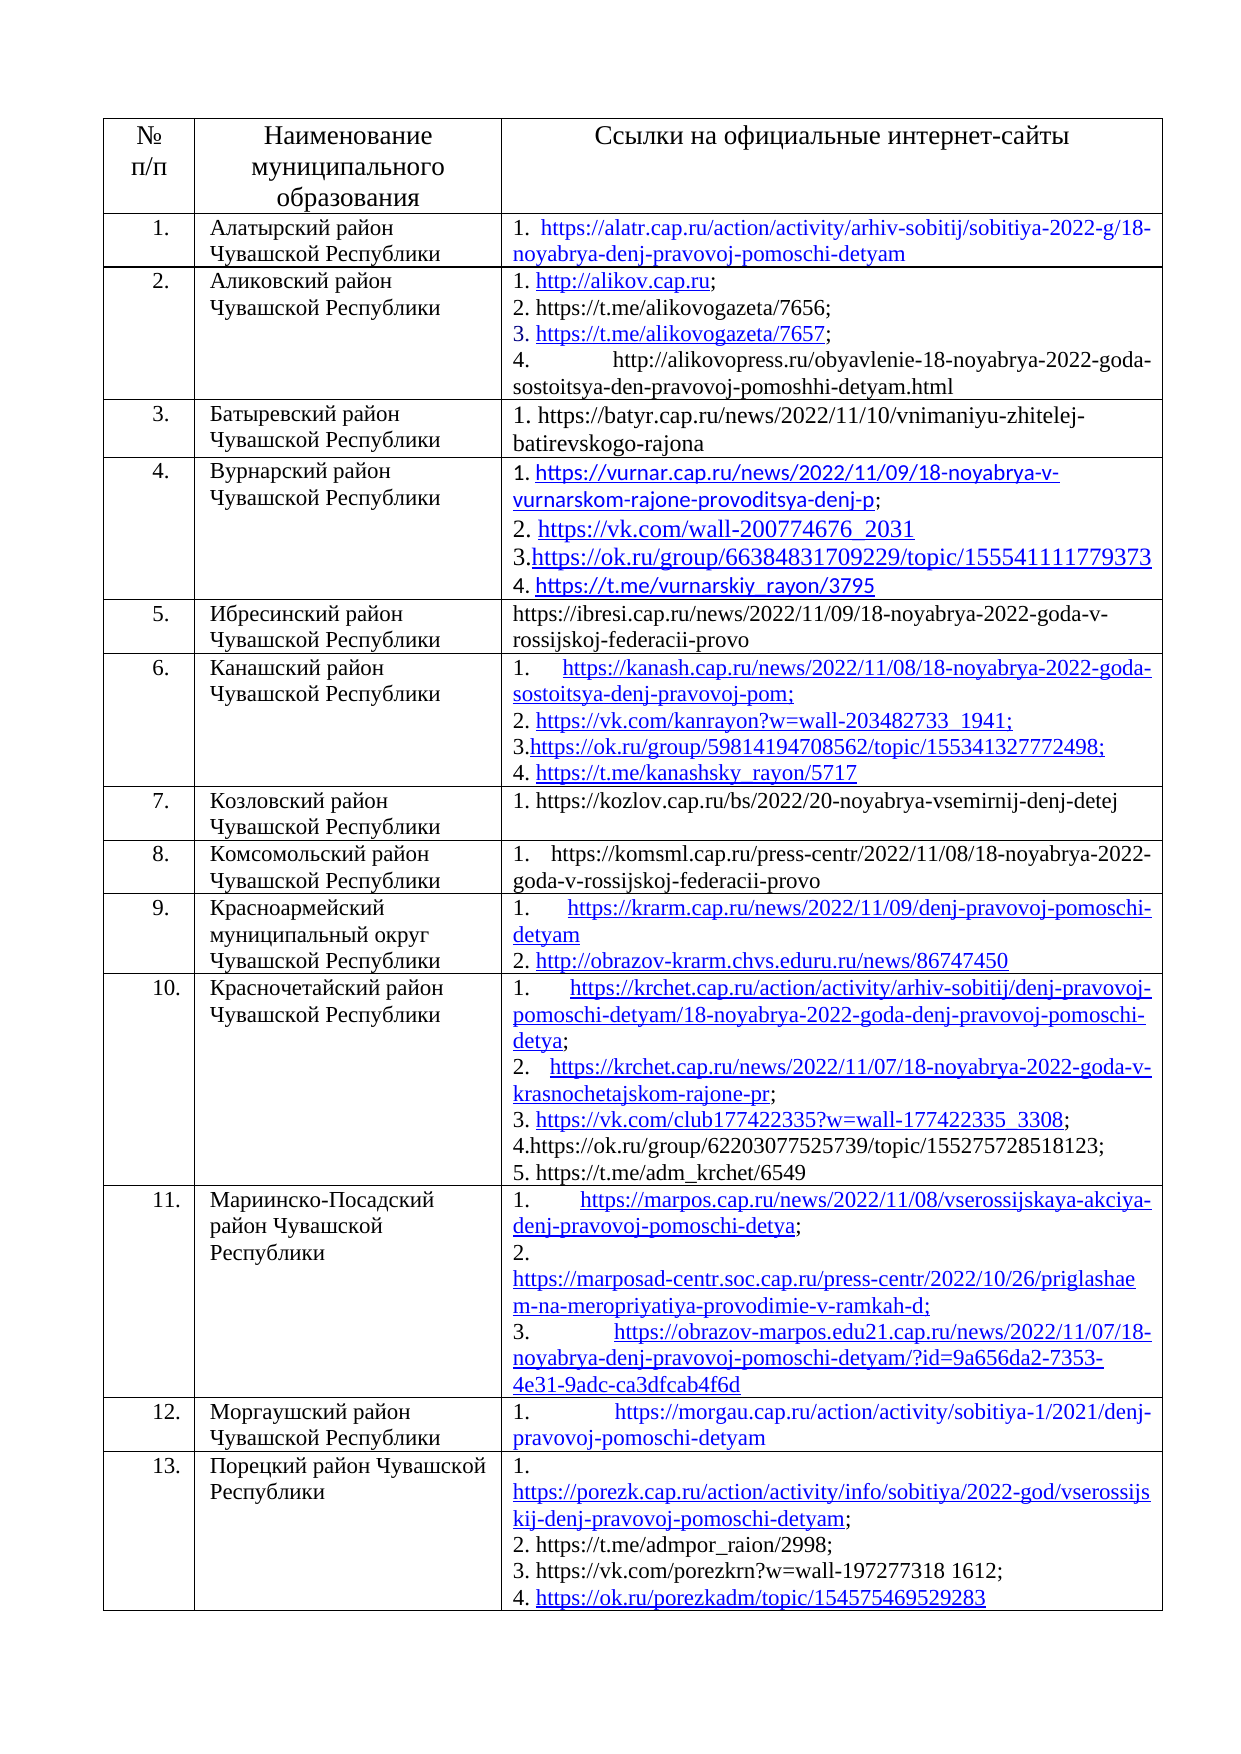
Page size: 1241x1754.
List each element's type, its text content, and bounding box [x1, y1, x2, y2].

table_cell [104, 1452, 194, 1610]
table_cell Канашский район Чувашской Республики [195, 654, 501, 786]
table_cell 1. https://marpos.cap.ru/news/2022/11/08/vserossijskaya-akciya-denj-pravovoj-pomoschi-detya; 2. https://marposad-centr.soc.cap.ru/press-centr/2022/10/26/priglashaem-na-meropriyatiya-provodimie-v-ramkah-d; 3. https://obrazov-marpos.edu21.cap.ru/news/2022/11/07/18-noyabrya-denj-pravovoj-pomoschi-detyam/?id=9a656da2-7353-4e31-9adc-ca3dfcab4f6d [502, 1186, 1162, 1397]
table_cell Моргаушский район Чувашской Республики [195, 1398, 501, 1451]
table_cell [104, 974, 194, 1185]
table_cell [104, 654, 194, 786]
table_cell 1. https://batyr.cap.ru/news/2022/11/10/vnimaniyu-zhitelej-batirevskogo-rajona [502, 400, 1162, 457]
table_cell 1. https://morgau.cap.ru/action/activity/sobitiya-1/2021/denj-pravovoj-pomoschi-detyam [502, 1398, 1162, 1451]
table_cell [104, 268, 194, 399]
table_cell 1. https://alatr.cap.ru/action/activity/arhiv-sobitij/sobitiya-2022-g/18-noyabrya-denj-pravovoj-pomoschi-detyam [502, 214, 1162, 266]
table_cell [104, 400, 194, 457]
table_cell 1. https://kanash.cap.ru/news/2022/11/08/18-noyabrya-2022-goda-sostoitsya-denj-pravovoj-pom; 2. https://vk.com/kanrayon?w=wall-203482733_1941; 3.https://ok.ru/group/59814194708562/topic/155341327772498; 4. https://t.me/kanashsky_rayon/5717 [502, 654, 1162, 786]
table_cell [104, 458, 194, 599]
table_cell [104, 214, 194, 266]
table_cell 1. http://alikov.cap.ru; 2. https://t.me/alikovogazeta/7656; 3. https://t.me/alikovogazeta/7657; 4. http://alikovopress.ru/obyavlenie-18-noyabrya-2022-goda-sostoitsya-den-pravovoj-pomoshhi-detyam.html [502, 268, 1162, 399]
table_cell 1. https://krarm.cap.ru/news/2022/11/09/denj-pravovoj-pomoschi-detyam 2. http://obrazov-krarm.chvs.eduru.ru/news/86747450 [580, 894, 1162, 973]
table_cell Ибресинский район Чувашской Республики [195, 600, 501, 653]
table_cell 1. https://kozlov.cap.ru/bs/2022/20-noyabrya-vsemirnij-denj-detej [502, 787, 1162, 839]
table_header Наименование муниципального образования [195, 119, 501, 213]
table_cell Батыревский район Чувашской Республики [195, 400, 501, 457]
table_header Ссылки на официальные интернет-сайты [502, 119, 1162, 213]
table_cell [104, 1186, 194, 1397]
table_cell Аликовский район Чувашской Республики [195, 268, 501, 399]
table_cell Алатырский район Чувашской Республики [195, 214, 501, 266]
table_cell Порецкий район Чувашской Республики [195, 1452, 501, 1610]
table_cell [104, 787, 194, 839]
table_cell Красночетайский район Чувашской Республики [195, 974, 501, 1185]
table_cell Вурнарский район Чувашской Республики [195, 458, 501, 599]
table_header № п/п [104, 119, 194, 213]
table_cell Мариинско-Посадский район Чувашской Республики [195, 1186, 501, 1397]
table_cell 1. https://porezk.cap.ru/action/activity/info/sobitiya/2022-god/vserossijskij-denj-pravovoj-pomoschi-detyam; 2. https://t.me/admpor_raion/2998; 3. https://vk.com/porezkrn?w=wall-197277318 1612; 4. https://ok.ru/porezkadm/topic/154575469529283 [502, 1452, 1162, 1610]
table_cell 1. https://komsml.cap.ru/press-centr/2022/11/08/18-noyabrya-2022-goda-v-rossijskoj-federacii-provo [502, 841, 1162, 893]
table_cell 1. https://vurnar.cap.ru/news/2022/11/09/18-noyabrya-v-vurnarskom-rajone-provoditsya-denj-p; 2. https://vk.com/wall-200774676_2031 3.https://ok.ru/group/66384831709229/topic/155541111779373 4. https://t.me/vurnarskiy_rayon/3795 [502, 458, 1162, 599]
table_cell Красноармейский муниципальный округ Чувашской Республики [195, 894, 501, 973]
table_cell Комсомольский район Чувашской Республики [195, 841, 501, 893]
table_cell https://ibresi.cap.ru/news/2022/11/09/18-noyabrya-2022-goda-v-rossijskoj-federacii-provo [502, 600, 1162, 653]
table_cell Козловский район Чувашской Республики [195, 787, 501, 839]
table_cell [104, 1398, 194, 1451]
table_cell [104, 600, 194, 653]
table_cell [104, 894, 194, 973]
table_cell [104, 841, 194, 893]
table_cell 1. https://krchet.cap.ru/action/activity/arhiv-sobitij/denj-pravovoj-pomoschi-detyam/18-noyabrya-2022-goda-denj-pravovoj-pomoschi-detya; 2. https://krchet.cap.ru/news/2022/11/07/18-noyabrya-2022-goda-v-krasnochetajskom-rajone-pr; 3. https://vk.com/club177422335?w=wall-177422335_3308; 4.https://ok.ru/group/62203077525739/topic/155275728518123; 5. https://t.me/adm_krchet/6549 [502, 974, 1162, 1185]
